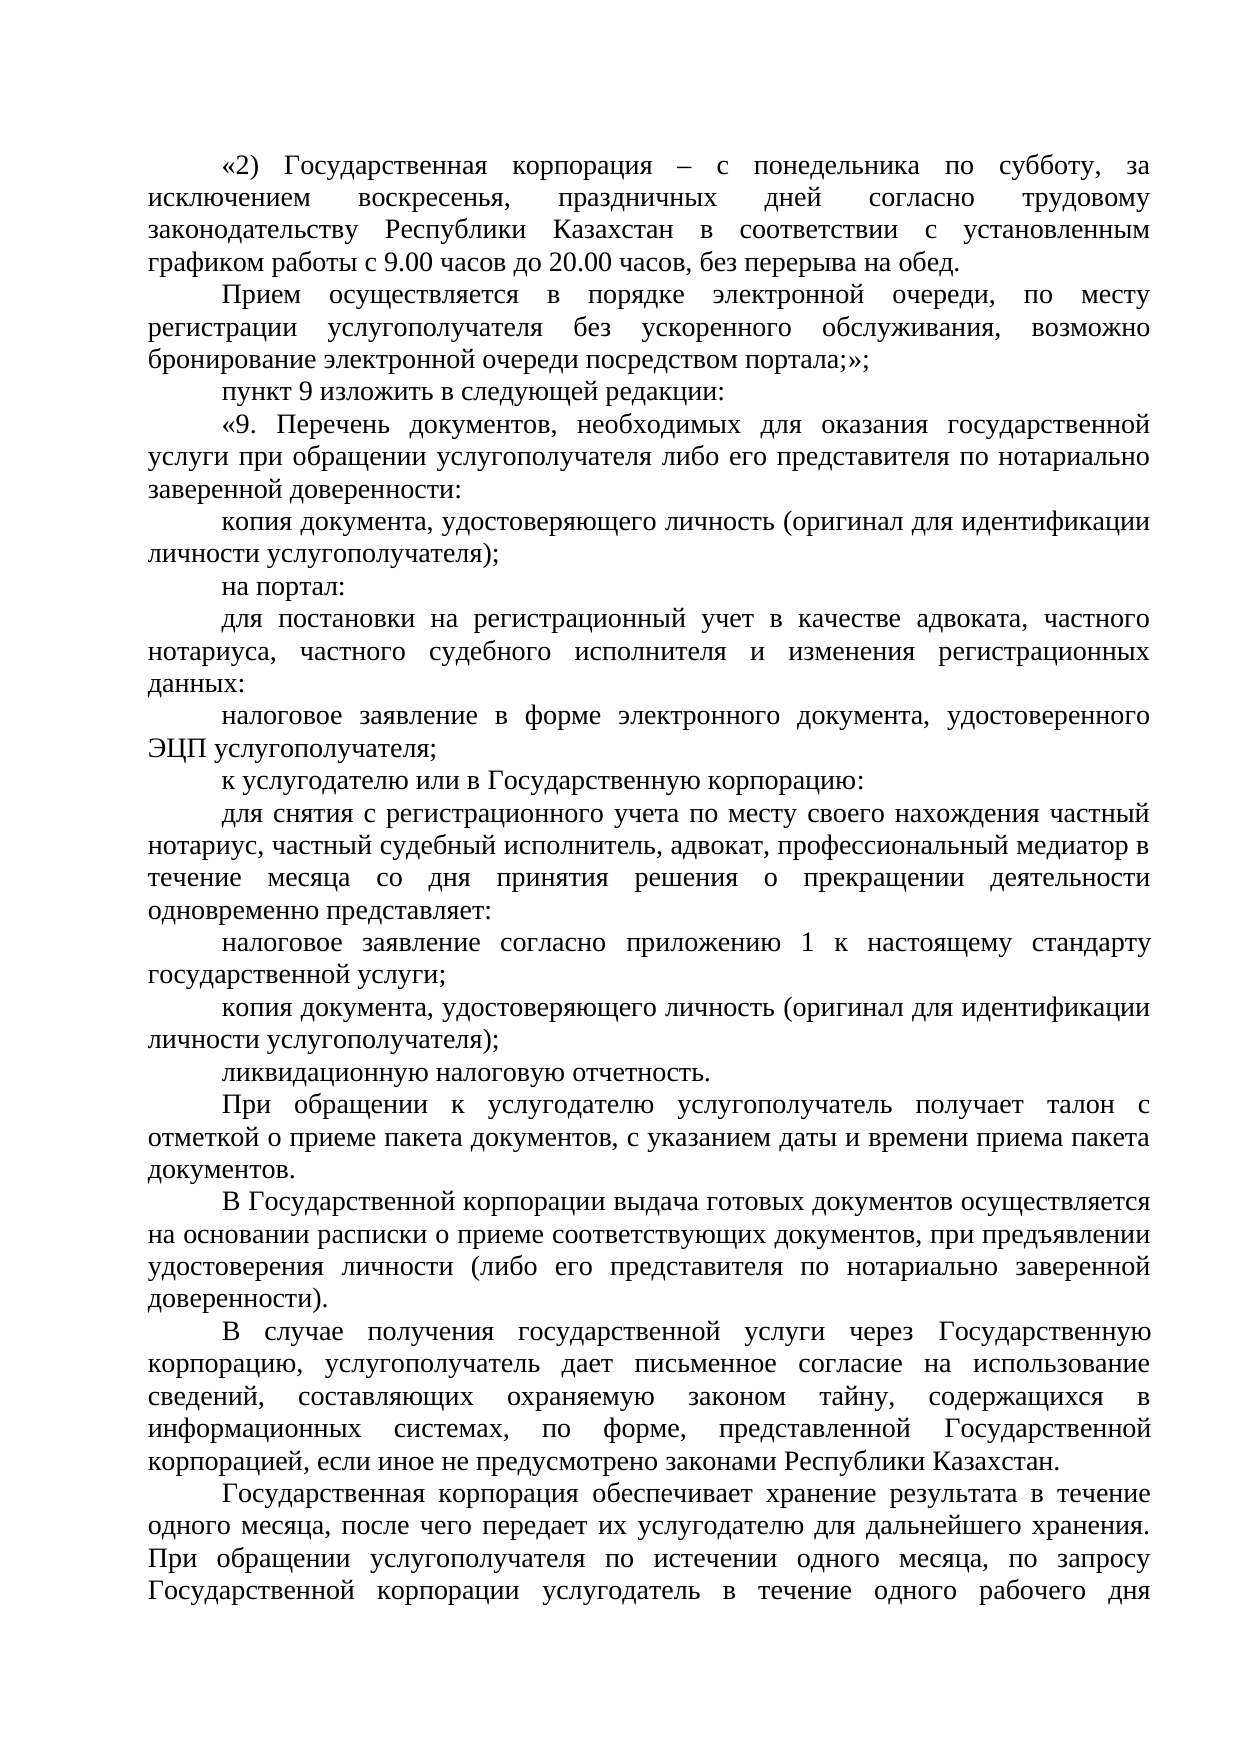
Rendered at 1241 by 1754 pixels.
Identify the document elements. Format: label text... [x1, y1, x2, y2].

text пункт 9 изложить в следующей редакции: [148, 374, 1152, 407]
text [148, 1476, 1152, 1606]
text В Государственной корпорации выдача готовых документов осуществляется на основании расписки о приеме соответствующих документов, при предъявлении удостоверения личности (либо его представителя по нотариально заверенной доверенности). [148, 1184, 1152, 1314]
text В случае получения государственной услуги через Государственную корпорацию, услугополучатель дает письменное согласие на использование сведений, составляющих охраняемую законом тайну, содержащихся в информационных системах, по форме, представленной Государственной корпорацией, если иное не предусмотрено законами Республики Казахстан. [148, 1314, 1152, 1476]
text копия документа, удостоверяющего личность (оригинал для идентификации личности услугополучателя); [148, 504, 1152, 569]
text При обращении к услугодателю услугополучатель получает талон с отметкой о приеме пакета документов, с указанием даты и времени приема пакета документов. [148, 1087, 1152, 1184]
text налоговое заявление в форме электронного документа, удостоверенного ЭЦП услугополучателя; [148, 698, 1152, 763]
text копия документа, удостоверяющего личность (оригинал для идентификации личности услугополучателя); [148, 990, 1152, 1055]
text на портал: [148, 569, 1152, 601]
text «2) Государственная корпорация – с понедельника по субботу, за исключением воскресенья, праздничных дней согласно трудовому законодательству Республики Казахстан в соответствии с установленным графиком работы с 9.00 часов до 20.00 часов, без перерыва на обед. [148, 148, 1152, 277]
text «9. Перечень документов, необходимых для оказания государственной услуги при обращении услугополучателя либо его представителя по нотариально заверенной доверенности: [148, 407, 1152, 504]
text к услугодателю или в Государственную корпорацию: [148, 763, 1152, 796]
text налоговое заявление согласно приложению 1 к настоящему стандарту государственной услуги; [148, 925, 1152, 990]
text для снятия с регистрационного учета по месту своего нахождения частный нотариус, частный судебный исполнитель, адвокат, профессиональный медиатор в течение месяца со дня принятия решения о прекращении деятельности одновременно представляет: [148, 796, 1152, 925]
text Прием осуществляется в порядке электронной очереди, по месту регистрации услугополучателя без ускоренного обслуживания, возможно бронирование электронной очереди посредством портала;»; [148, 277, 1152, 374]
text ликвидационную налоговую отчетность. [148, 1055, 1152, 1087]
text для постановки на регистрационный учет в качестве адвоката, частного нотариуса, частного судебного исполнителя и изменения регистрационных данных: [148, 601, 1152, 698]
